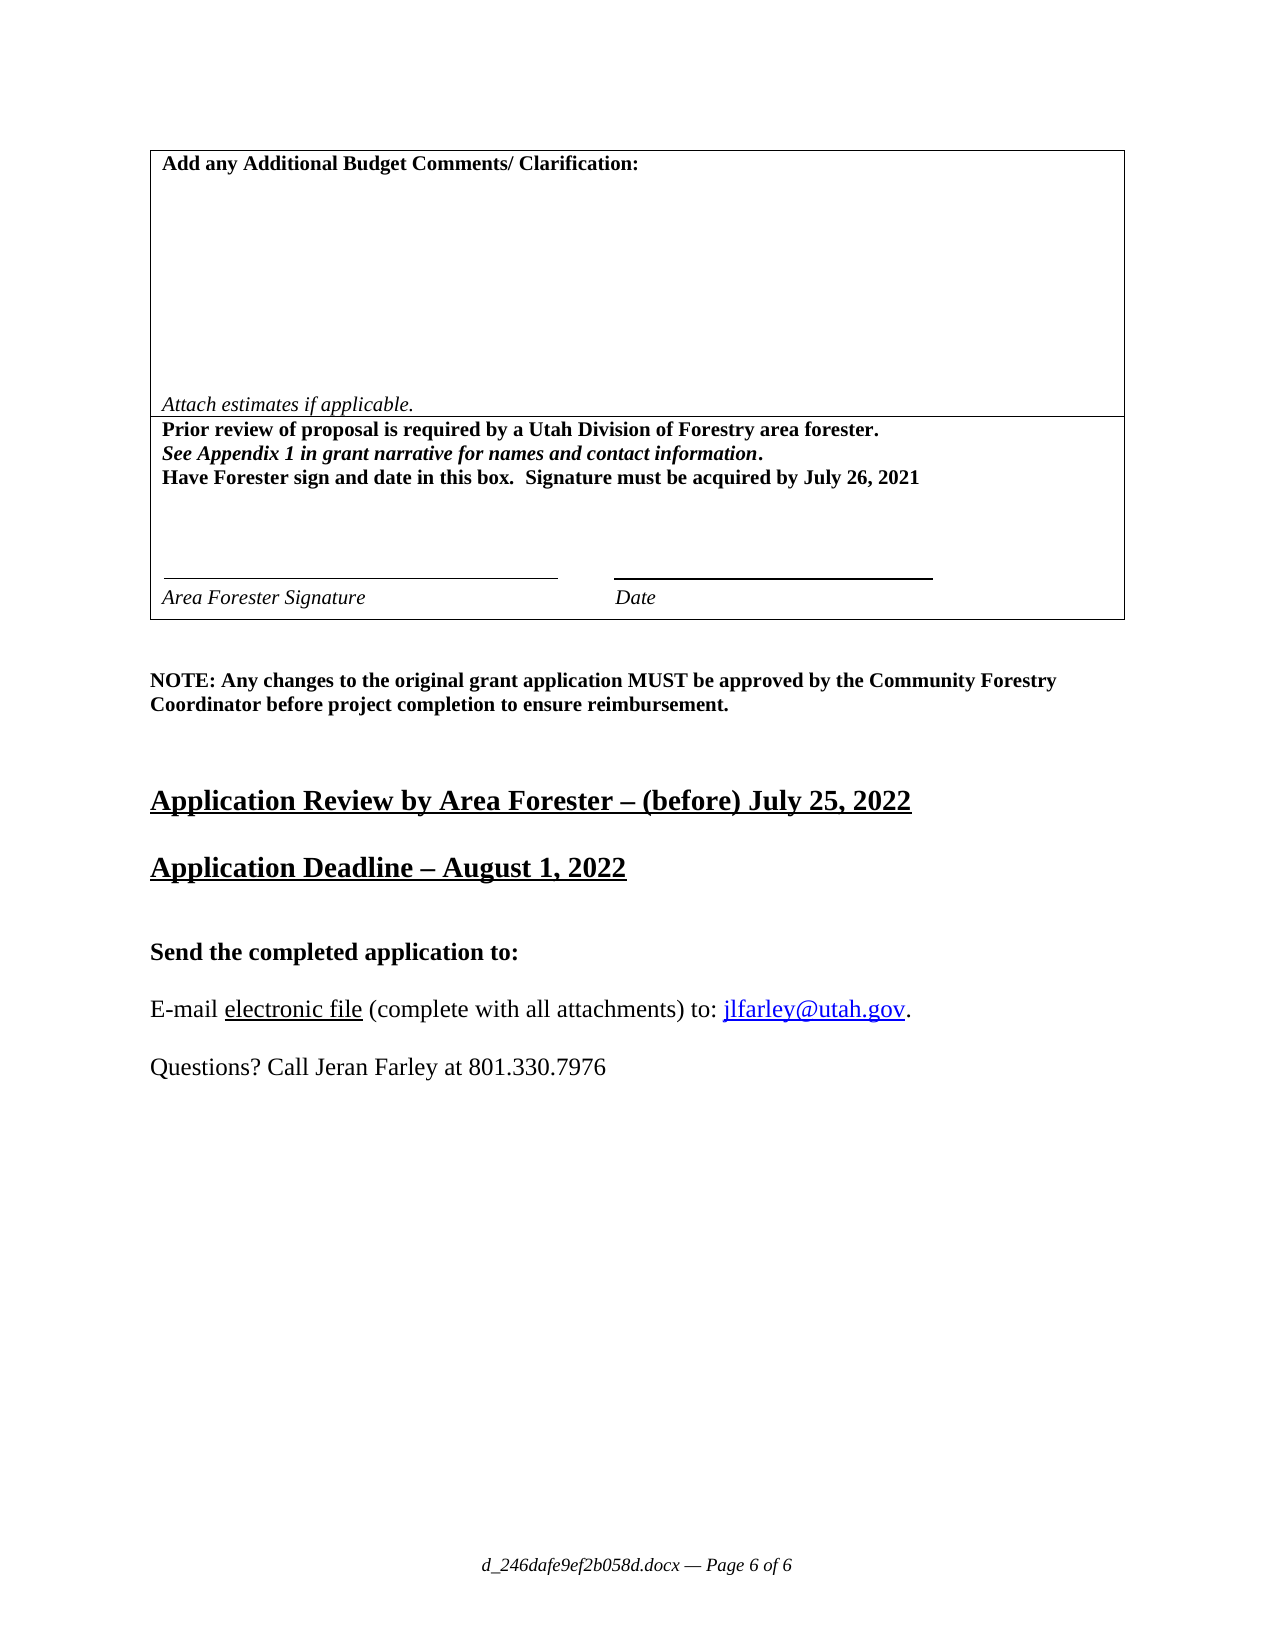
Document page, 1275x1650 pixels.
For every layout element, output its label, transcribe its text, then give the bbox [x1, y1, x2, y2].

text NOTE: Any changes to the original grant application MUST be approved by the Community Forestry Coordinator before project completion to ensure reimbursement. [150, 668, 1125, 716]
text Questions? Call Jeran Farley at 801.330.7976 [150, 1052, 1125, 1080]
text Application Review by Area Forester – (before) July 25, 2022 [150, 783, 1125, 817]
text E-mail electronic file (complete with all attachments) to: jlfarley@utah.gov. [150, 994, 1125, 1052]
text Send the completed application to: [150, 937, 1125, 965]
table_cell Prior review of proposal is required by a Utah Division of Forestry area forester. See Appendix 1 in grant narrative for names and contact information. Have Forester sign and date in this box. Signature must be acquired by July 26, 2021 Area Forester Signature Date [151, 417, 1124, 619]
table_header Add any Additional Budget Comments/ Clarification: Attach estimates if applicable. [151, 151, 1124, 416]
text Application Deadline – August 1, 2022 [150, 850, 1125, 884]
